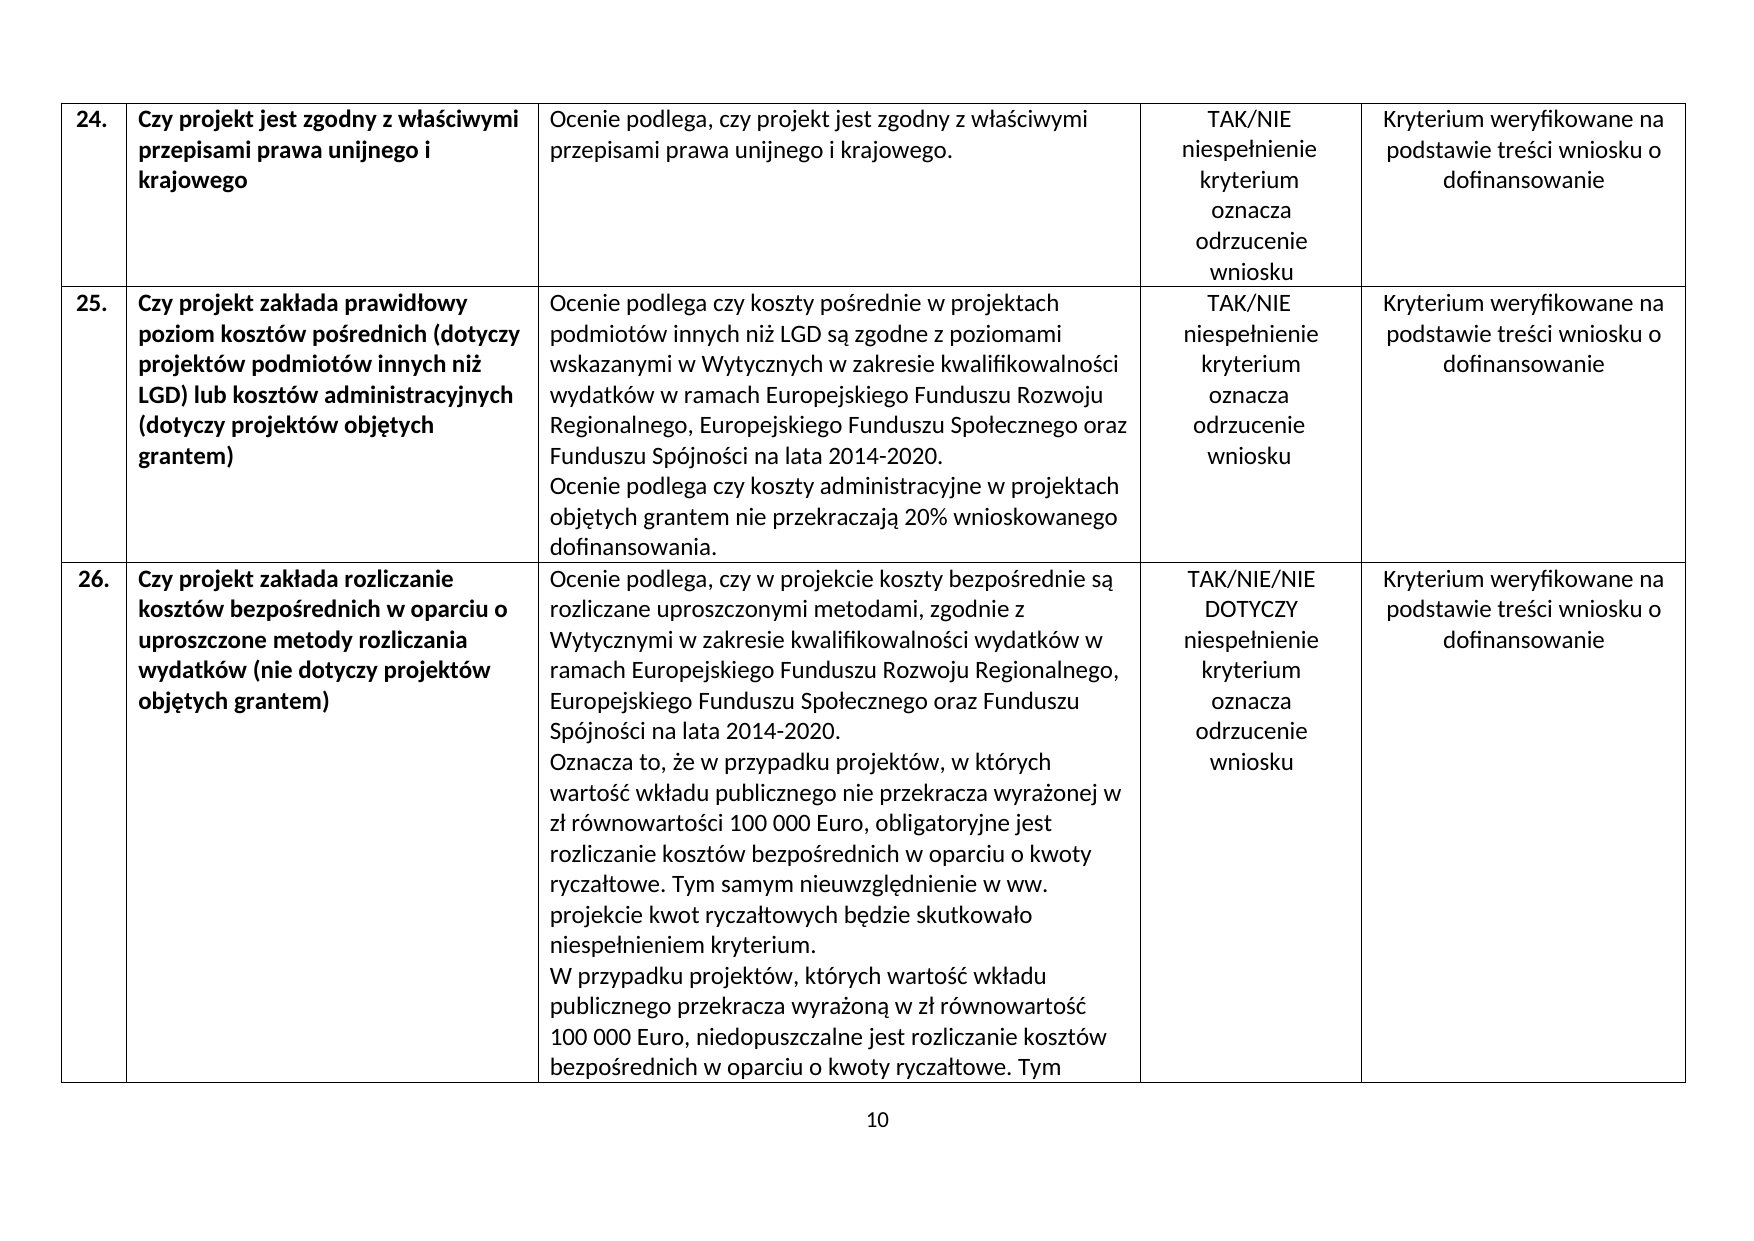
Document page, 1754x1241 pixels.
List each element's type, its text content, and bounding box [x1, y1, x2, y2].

table_cell TAK/NIE niespełnienie kryterium oznacza odrzucenie wniosku [1141, 104, 1361, 286]
table_cell Ocenie podlega, czy projekt jest zgodny z właściwymi przepisami prawa unijnego i krajowego. [539, 104, 1140, 286]
table_cell Kryterium weryfikowane na podstawie treści wniosku o dofinansowanie [1362, 287, 1685, 562]
table_cell Ocenie podlega czy koszty pośrednie w projektach podmiotów innych niż LGD są zgodne z poziomami wskazanymi w Wytycznych w zakresie kwalifikowalności wydatków w ramach Europejskiego Funduszu Rozwoju Regionalnego, Europejskiego Funduszu Społecznego oraz Funduszu Spójności na lata 2014-2020. Ocenie podlega czy koszty administracyjne w projektach objętych grantem nie przekraczają 20% wnioskowanego dofinansowania. [539, 287, 1140, 562]
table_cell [539, 563, 1140, 1082]
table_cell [1141, 563, 1361, 1082]
table_cell 26. [62, 563, 126, 1082]
table_cell 24. [62, 104, 126, 286]
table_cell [1362, 563, 1685, 1082]
table_cell Czy projekt zakłada prawidłowy poziom kosztów pośrednich (dotyczy projektów podmiotów innych niż LGD) lub kosztów administracyjnych (dotyczy projektów objętych grantem) [127, 287, 538, 562]
table_cell Czy projekt jest zgodny z właściwymi przepisami prawa unijnego i krajowego [127, 104, 538, 286]
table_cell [1362, 104, 1685, 286]
table_cell TAK/NIE niespełnienie kryterium oznacza odrzucenie wniosku [1141, 287, 1361, 562]
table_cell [127, 563, 538, 1082]
table_cell 25. [62, 287, 126, 562]
